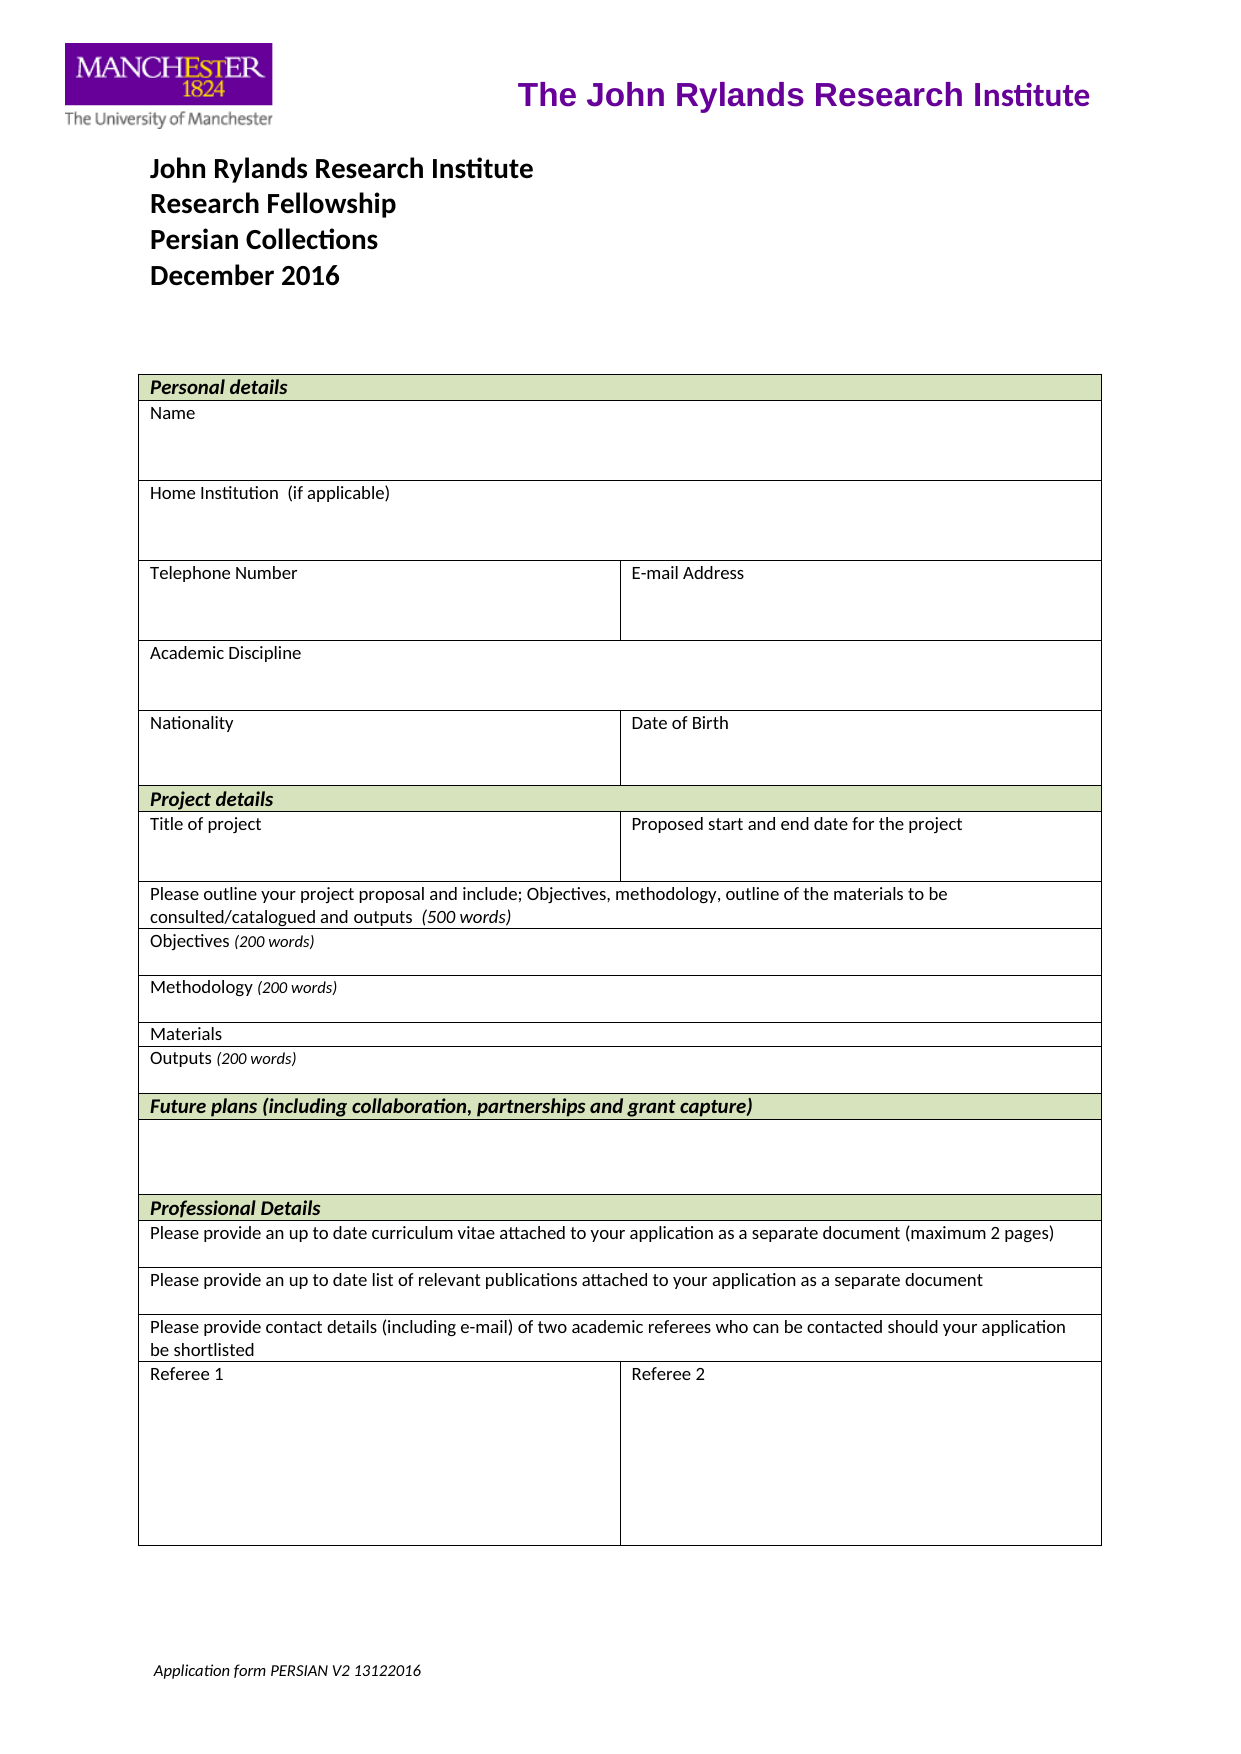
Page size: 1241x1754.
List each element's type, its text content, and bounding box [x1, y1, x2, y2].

table_cell Title of project [139, 812, 620, 881]
picture [65, 43, 273, 129]
text John Rylands Research Institute [150, 150, 1090, 186]
table_cell Academic Discipline [139, 641, 1101, 710]
table_cell Referee 1 [139, 1362, 620, 1545]
table_cell Materials [139, 1023, 1101, 1046]
table_cell Objectives (200 words) [139, 929, 1101, 975]
table_cell Future plans (including collaboration, partnerships and grant capture) [139, 1094, 1101, 1119]
table_cell Date of Birth [621, 711, 1101, 785]
table_header Personal details [139, 375, 1101, 400]
table_cell Telephone Number [139, 561, 620, 640]
table_cell Please outline your project proposal and include; Objectives, methodology, outline of the materials to be consulted/catalogued and outputs (500 words) [139, 882, 1101, 928]
table_cell Nationality [139, 711, 620, 785]
table_cell E-mail Address [621, 561, 1101, 640]
text Research Fellowship [150, 186, 1090, 221]
table_cell Project details [139, 786, 1101, 811]
table_cell Please provide an up to date curriculum vitae attached to your application as a separate document (maximum 2 pages) [139, 1221, 1101, 1267]
text Persian Collections [150, 221, 1090, 257]
table_cell Name [139, 401, 1101, 480]
table_cell Methodology (200 words) [139, 976, 1101, 1022]
table_cell Professional Details [139, 1195, 1101, 1220]
table_cell Home Institution (if applicable) [139, 481, 1101, 560]
table_cell Outputs (200 words) [139, 1047, 1101, 1092]
text December 2016 [150, 257, 1090, 292]
table_cell Proposed start and end date for the project [621, 812, 1101, 881]
table_cell Please provide an up to date list of relevant publications attached to your application as a separate document [139, 1268, 1101, 1314]
table_cell Referee 2 [621, 1362, 1101, 1545]
table_cell [139, 1120, 1101, 1194]
table_cell Please provide contact details (including e-mail) of two academic referees who can be contacted should your application be shortlisted [139, 1315, 1101, 1361]
